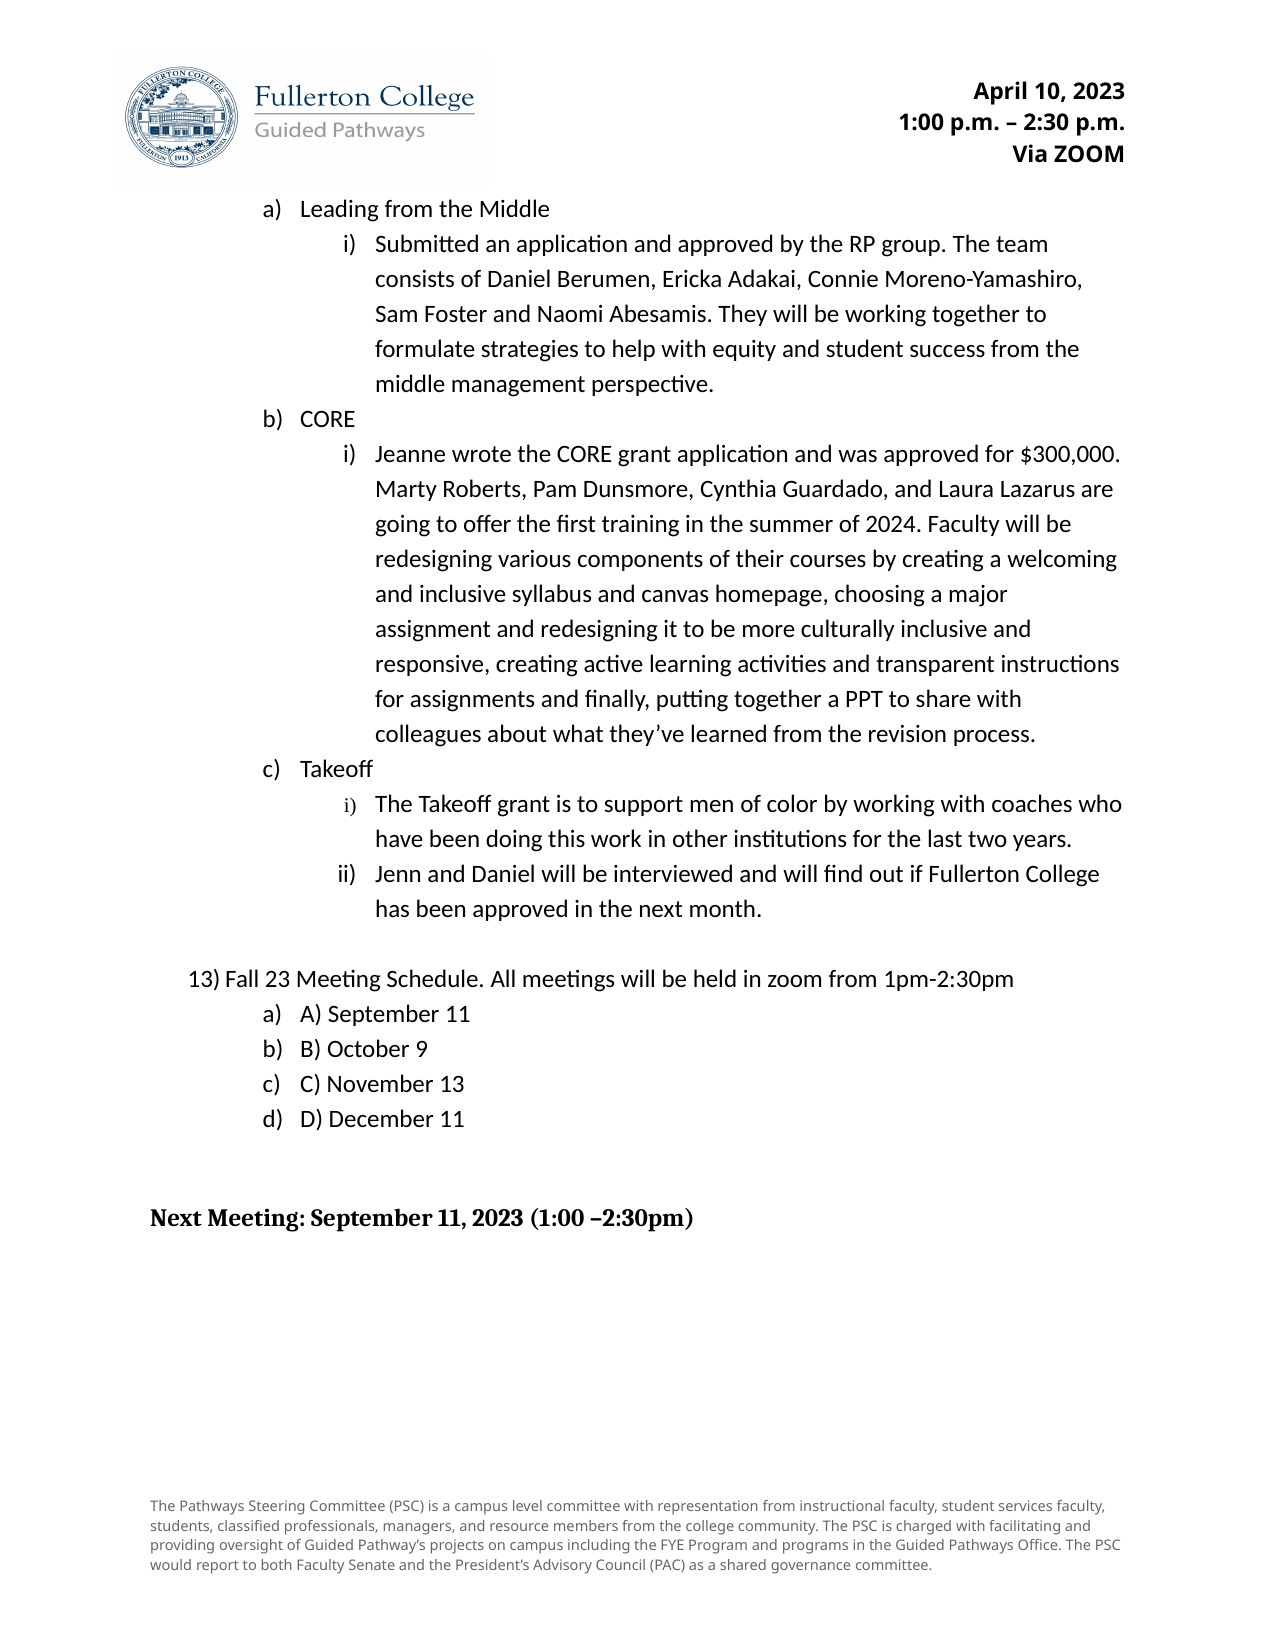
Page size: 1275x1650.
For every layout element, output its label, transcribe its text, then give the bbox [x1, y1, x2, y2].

list D) December 11 [262, 1103, 1125, 1133]
list Jeanne wrote the CORE grant application and was approved for $300,000. Marty Roberts, Pam Dunsmore, Cynthia Guardado, and Laura Lazarus are going to offer the first training in the summer of 2024. Faculty will be redesigning various components of their courses by creating a welcoming and inclusive syllabus and canvas homepage, choosing a major assignment and redesigning it to be more culturally inclusive and responsive, creating active learning activities and transparent instructions for assignments and finally, putting together a PPT to share with colleagues about what they’ve learned from the revision process. [356, 438, 1125, 748]
list Submitted an application and approved by the RP group. The team consists of Daniel Berumen, Ericka Adakai, Connie Moreno-Yamashiro, Sam Foster and Naomi Abesamis. They will be working together to formulate strategies to help with equity and student success from the middle management perspective. [356, 228, 1125, 398]
list A) September 11 [262, 998, 1125, 1028]
list Takeoff [262, 753, 1125, 783]
list The Takeoff grant is to support men of color by working with coaches who have been doing this work in other institutions for the last two years. [356, 788, 1125, 853]
list Jenn and Daniel will be interviewed and will find out if Fullerton College has been approved in the next month. [356, 858, 1125, 923]
list CORE [262, 403, 1125, 433]
picture [113, 53, 490, 188]
list Fall 23 Meeting Schedule. All meetings will be held in zoom from 1pm-2:30pm [187, 963, 1125, 993]
list B) October 9 [262, 1033, 1125, 1063]
list Leading from the Middle [262, 193, 1125, 223]
list C) November 13 [262, 1068, 1125, 1098]
text Next Meeting: September 11, 2023 (1:00 –2:30pm) [150, 1204, 1125, 1233]
